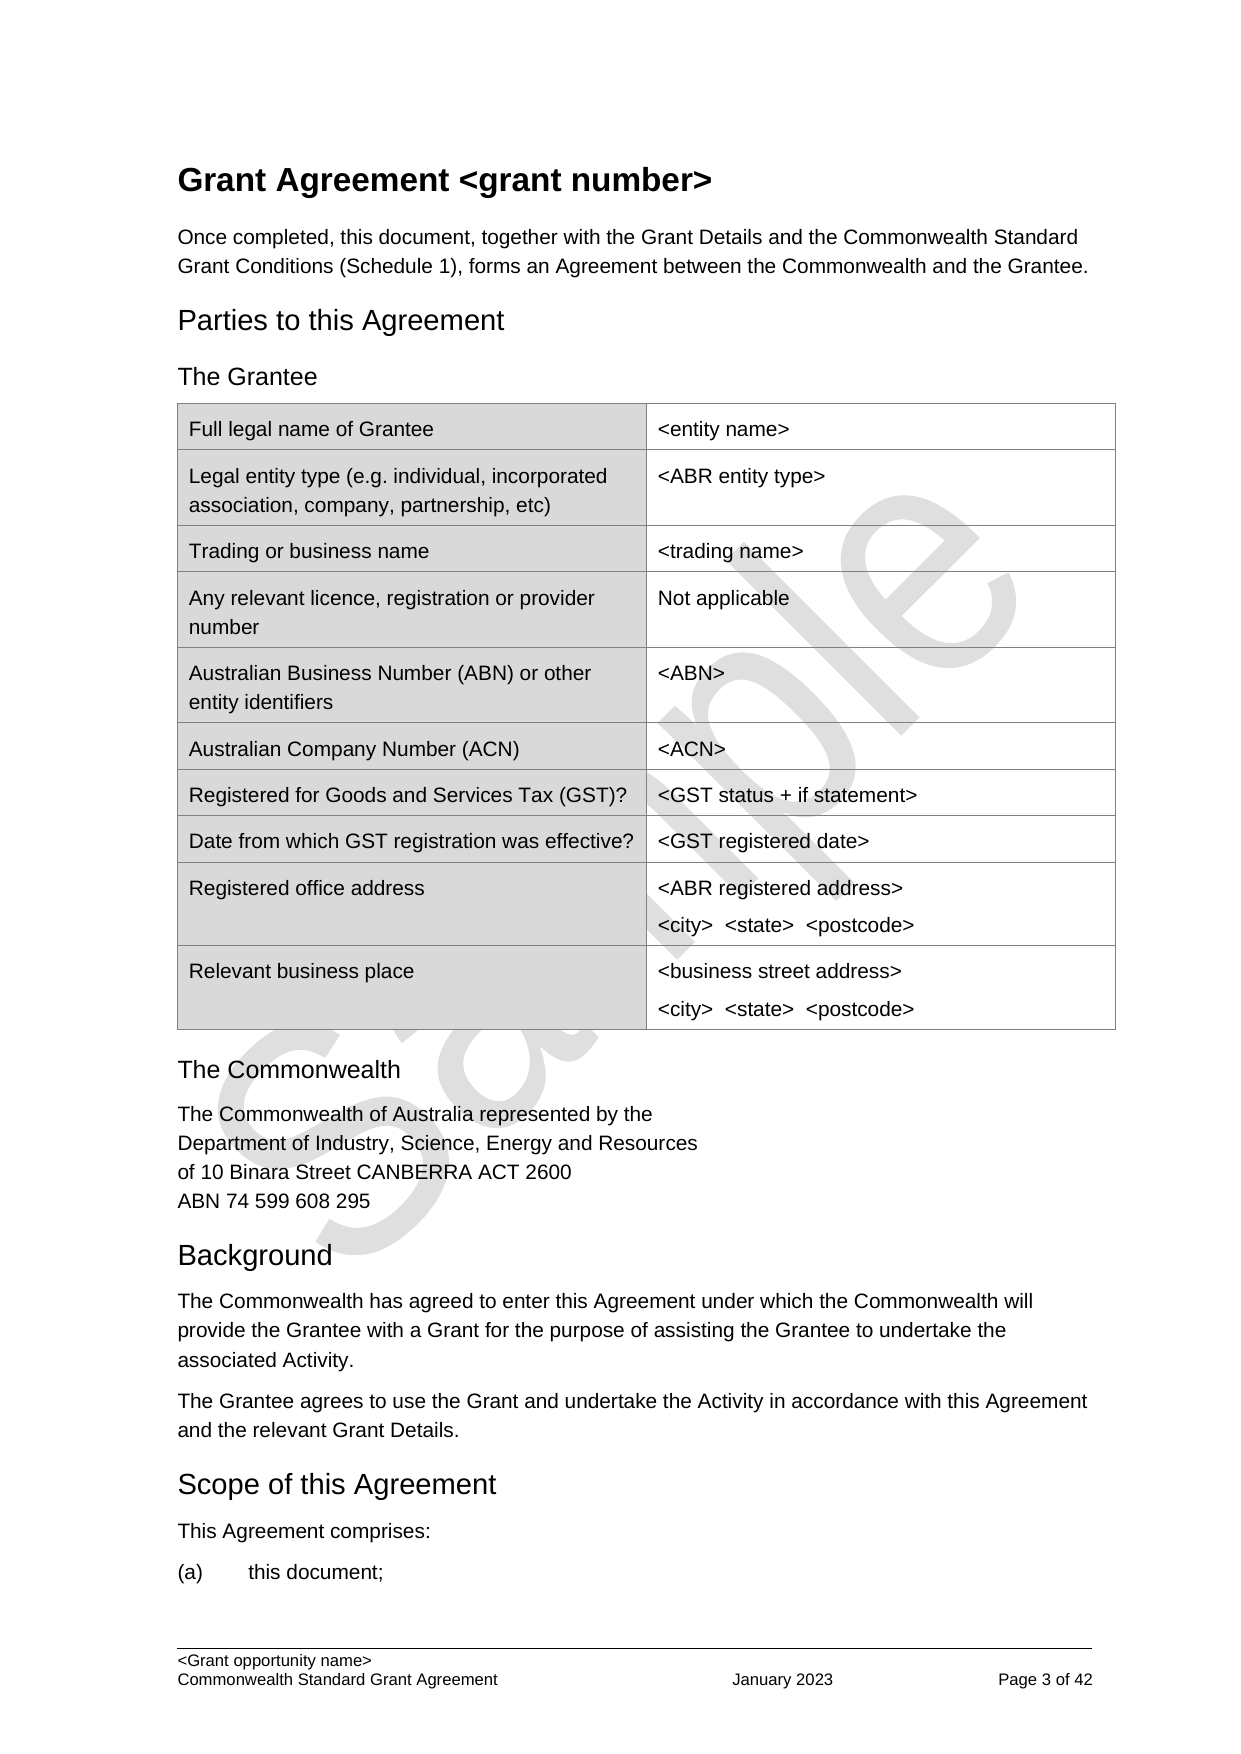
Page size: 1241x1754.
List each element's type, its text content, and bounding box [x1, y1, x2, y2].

table_cell Date from which GST registration was effective? [178, 816, 646, 861]
text The Grantee agrees to use the Grant and undertake the Activity in accordance with this Agreement and the relevant Grant Details. [177, 1384, 1092, 1442]
table_cell Registered for Goods and Services Tax (GST)? [178, 770, 646, 815]
table_cell <ABR registered address> <city> <state> <postcode> [647, 863, 1115, 945]
subtitle Background [177, 1238, 1092, 1271]
list this document; [177, 1555, 1092, 1584]
table_header <entity name> [647, 404, 1115, 449]
table_cell Relevant business place [178, 946, 646, 1029]
table_cell <ABN> [647, 648, 1115, 722]
table_cell <business street address> <city> <state> <postcode> [647, 946, 1115, 1029]
text Once completed, this document, together with the Grant Details and the Commonwealth Standard Grant Conditions (Schedule 1), forms an Agreement between the Commonwealth and the Grantee. [177, 219, 1092, 278]
table_cell Registered office address [178, 863, 646, 945]
table_cell Any relevant licence, registration or provider number [178, 572, 646, 647]
subtitle Parties to this Agreement [177, 303, 1092, 336]
table_cell Not applicable [647, 572, 1115, 647]
text The Commonwealth has agreed to enter this Agreement under which the Commonwealth will provide the Grantee with a Grant for the purpose of assisting the Grantee to undertake the associated Activity. [177, 1284, 1092, 1371]
table_cell <GST registered date> [647, 816, 1115, 861]
text The Commonwealth of Australia represented by the Department of Industry, Science, Energy and Resources of 10 Binara Street CANBERRA ACT 2600 ABN 74 599 608 295 [177, 1096, 1092, 1213]
table_cell Australian Company Number (ACN) [178, 723, 646, 769]
table_cell Legal entity type (e.g. individual, incorporated association, company, partnership, etc) [178, 450, 646, 525]
subtitle The Grantee [177, 361, 1092, 391]
subtitle Scope of this Agreement [177, 1467, 1092, 1501]
table_cell Australian Business Number (ABN) or other entity identifiers [178, 648, 646, 722]
table_cell <ACN> [647, 723, 1115, 769]
subtitle Grant Agreement <grant number> [177, 160, 1092, 199]
list This Agreement comprises: [177, 1513, 1092, 1542]
table_cell Trading or business name [178, 526, 646, 571]
table_header Full legal name of Grantee [178, 404, 646, 449]
subtitle The Commonwealth [177, 1054, 1092, 1084]
table_cell <GST status + if statement> [647, 770, 1115, 815]
table_cell <trading name> [647, 526, 1115, 571]
table_cell <ABR entity type> [647, 450, 1115, 525]
